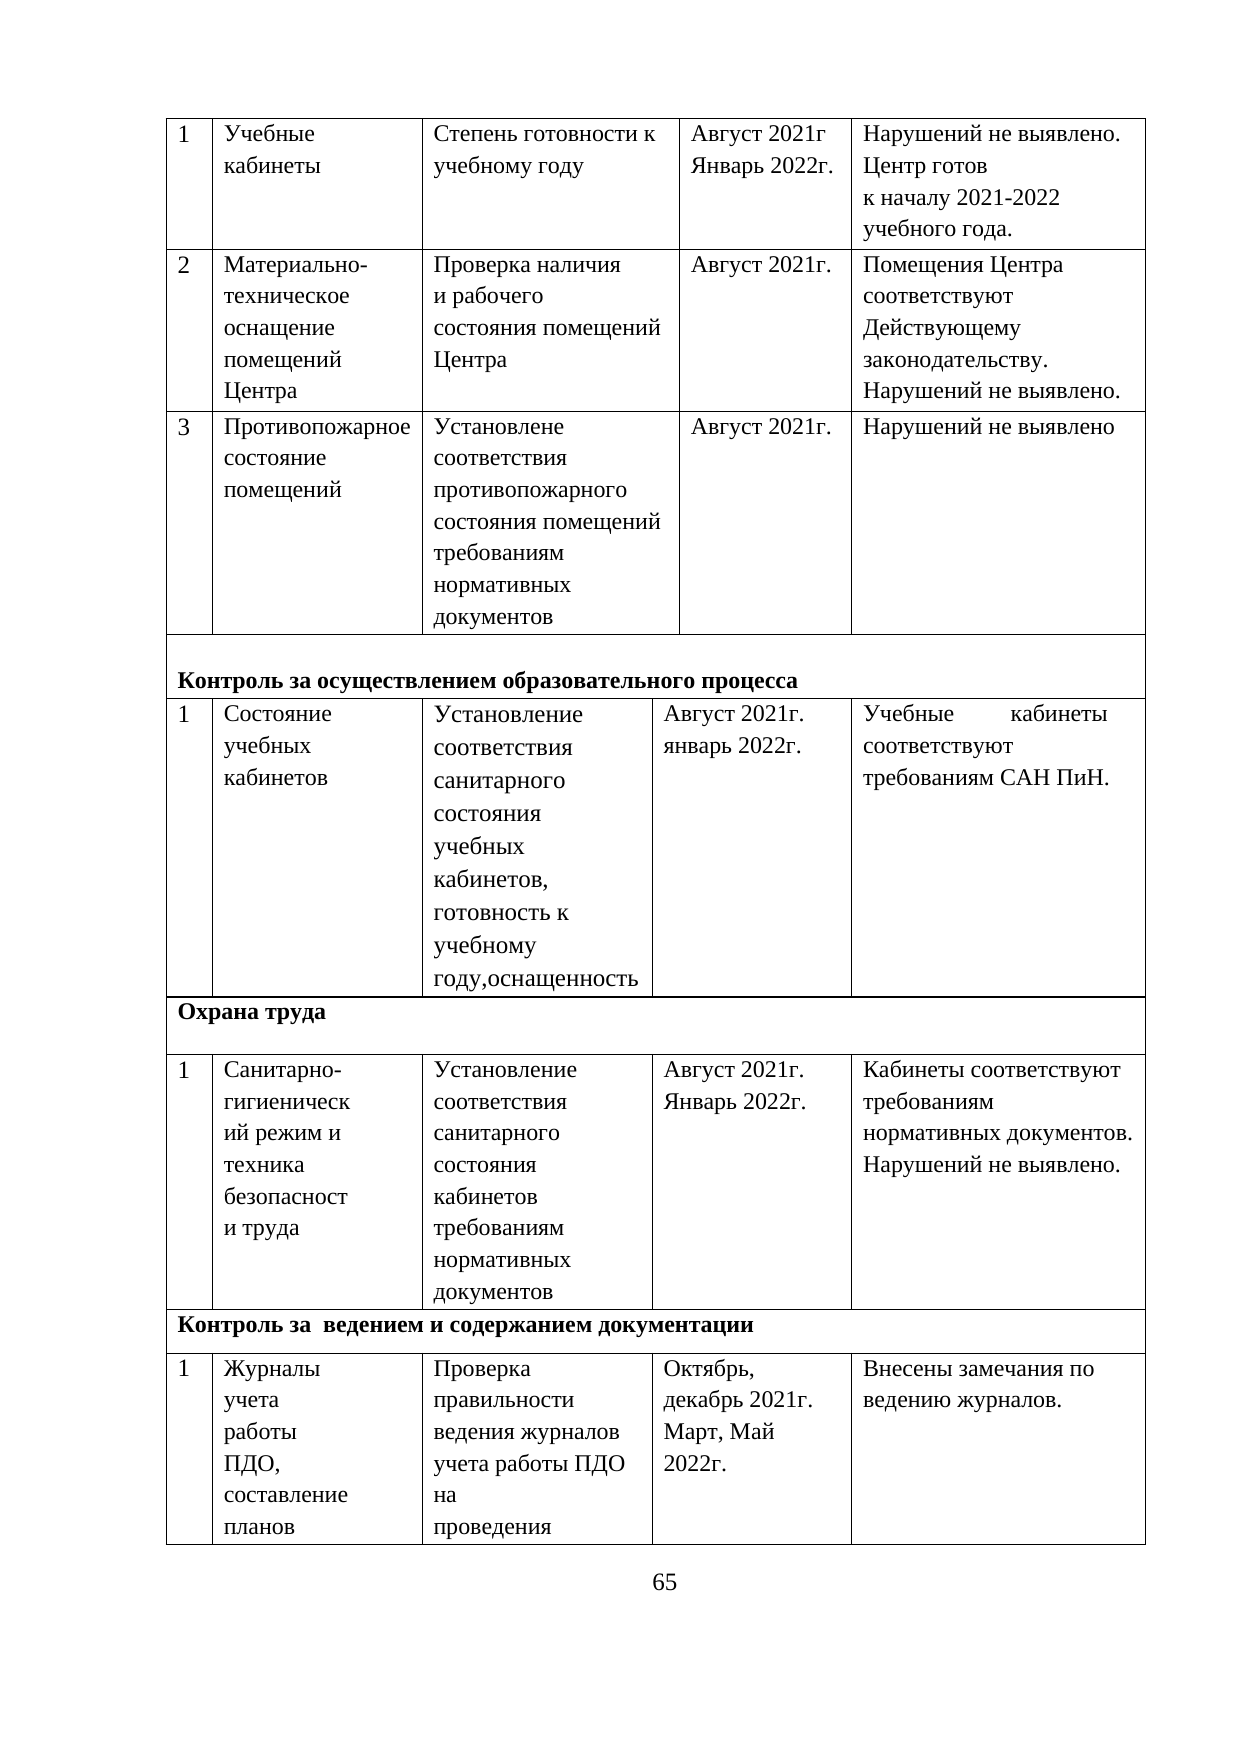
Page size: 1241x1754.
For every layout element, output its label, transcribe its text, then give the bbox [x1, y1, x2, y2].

table_cell Степень готовности к учебному году [423, 119, 679, 249]
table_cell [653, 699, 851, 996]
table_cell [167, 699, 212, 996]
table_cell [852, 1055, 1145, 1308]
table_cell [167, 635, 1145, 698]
table_cell Проверка наличия и рабочего состояния помещений Центра [423, 250, 679, 411]
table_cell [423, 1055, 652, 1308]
table_cell 3 [167, 412, 212, 633]
table_cell Август 2021г. [680, 412, 851, 633]
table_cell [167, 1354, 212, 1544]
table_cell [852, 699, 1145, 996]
table_cell 1 [167, 119, 212, 249]
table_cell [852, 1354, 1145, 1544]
table_cell 2 [167, 250, 212, 411]
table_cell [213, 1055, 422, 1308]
table_cell Противопожарное состояние помещений [213, 412, 422, 633]
table_cell Помещения Центра соответствуют Действующему законодательству. Нарушений не выявлено. [852, 250, 1145, 411]
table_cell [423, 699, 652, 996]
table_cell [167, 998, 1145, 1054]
table_cell Материально- техническое оснащение помещений Центра [213, 250, 422, 411]
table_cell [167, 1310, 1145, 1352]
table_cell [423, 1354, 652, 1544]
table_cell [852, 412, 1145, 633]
table_cell Август 2021г Январь 2022г. [680, 119, 851, 249]
table_cell Август 2021г. [680, 250, 851, 411]
table_cell Установлене соответствия противопожарного состояния помещений требованиям нормативных документов [423, 412, 679, 633]
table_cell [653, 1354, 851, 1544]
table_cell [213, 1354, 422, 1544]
table_cell Учебные кабинеты [213, 119, 422, 249]
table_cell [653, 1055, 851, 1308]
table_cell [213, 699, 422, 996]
table_cell Нарушений не выявлено. Центр готов к началу 2021-2022 учебного года. [852, 119, 1145, 249]
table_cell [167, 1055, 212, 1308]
